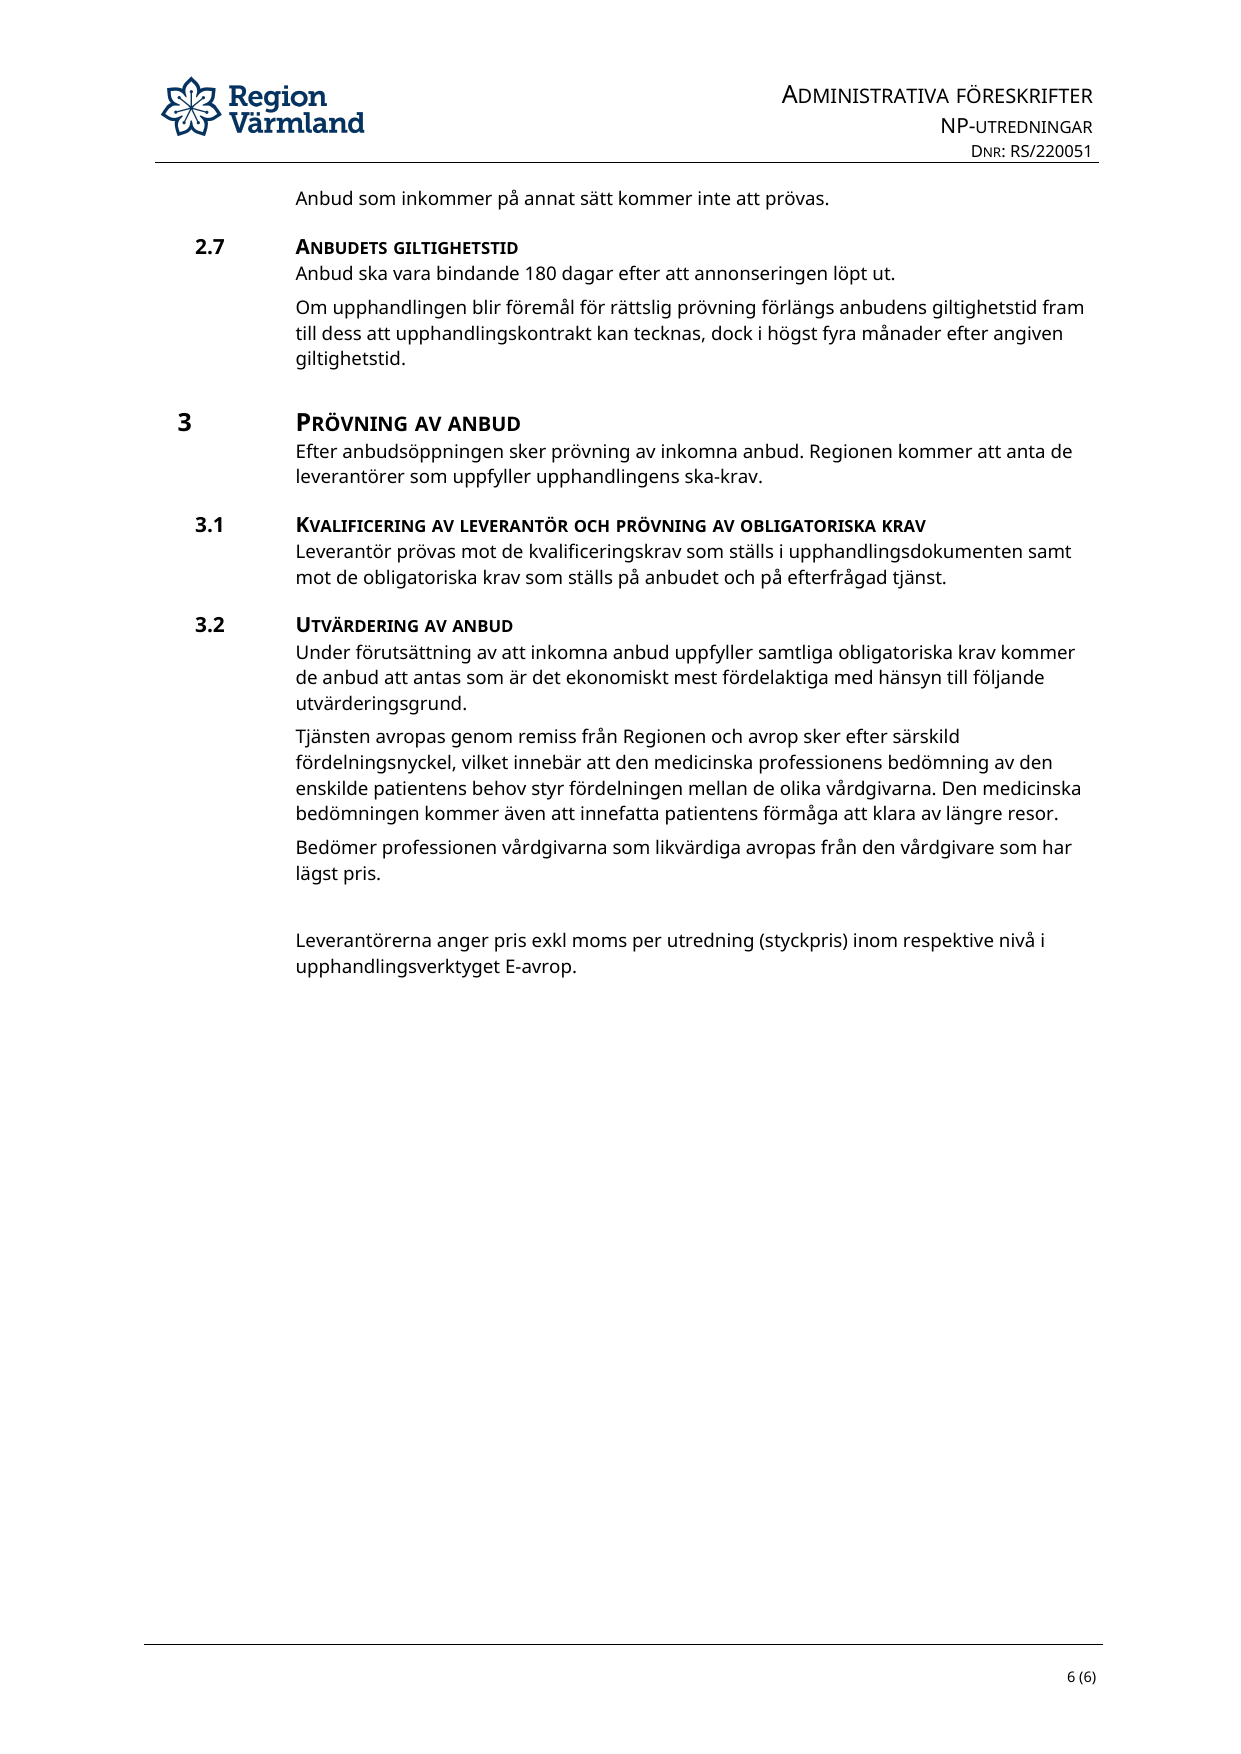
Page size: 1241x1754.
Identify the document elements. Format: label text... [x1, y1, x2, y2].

text Kvalificering av leverantör och prövning av obligatoriska krav [195, 510, 1092, 539]
text Under förutsättning av att inkomna anbud uppfyller samtliga obligatoriska krav kommer de anbud att antas som är det ekonomiskt mest fördelaktiga med hänsyn till följande utvärderingsgrund. [295, 639, 1092, 716]
text Utvärdering av anbud [195, 611, 1092, 639]
text Leverantör prövas mot de kvalificeringskrav som ställs i upphandlingsdokumenten samt mot de obligatoriska krav som ställs på anbudet och på efterfrågad tjänst. [295, 539, 1092, 590]
text Anbud ska vara bindande 180 dagar efter att annonseringen löpt ut. [295, 261, 1092, 286]
text Prövning av anbud [177, 404, 1092, 438]
text Leverantörerna anger pris exkl moms per utredning (styckpris) inom respektive nivå i upphandlingsverktyget E-avrop. [295, 927, 1092, 978]
text Tjänsten avropas genom remiss från Regionen och avrop sker efter särskild fördelningsnyckel, vilket innebär att den medicinska professionens bedömning av den enskilde patientens behov styr fördelningen mellan de olika vårdgivarna. Den medicinska bedömningen kommer även att innefatta patientens förmåga att klara av längre resor. [295, 724, 1092, 826]
text Anbud som inkommer på annat sätt kommer inte att prövas. [295, 186, 1092, 211]
text Efter anbudsöppningen sker prövning av inkomna anbud. Regionen kommer att anta de leverantörer som uppfyller upphandlingens ska-krav. [295, 438, 1092, 489]
picture [160, 76, 365, 136]
text Anbudets giltighetstid [195, 232, 1092, 261]
text Bedömer professionen vårdgivarna som likvärdiga avropas från den vårdgivare som har lägst pris. [295, 834, 1092, 885]
text Om upphandlingen blir föremål för rättslig prövning förlängs anbudens giltighetstid fram till dess att upphandlingskontrakt kan tecknas, dock i högst fyra månader efter angiven giltighetstid. [295, 294, 1092, 371]
